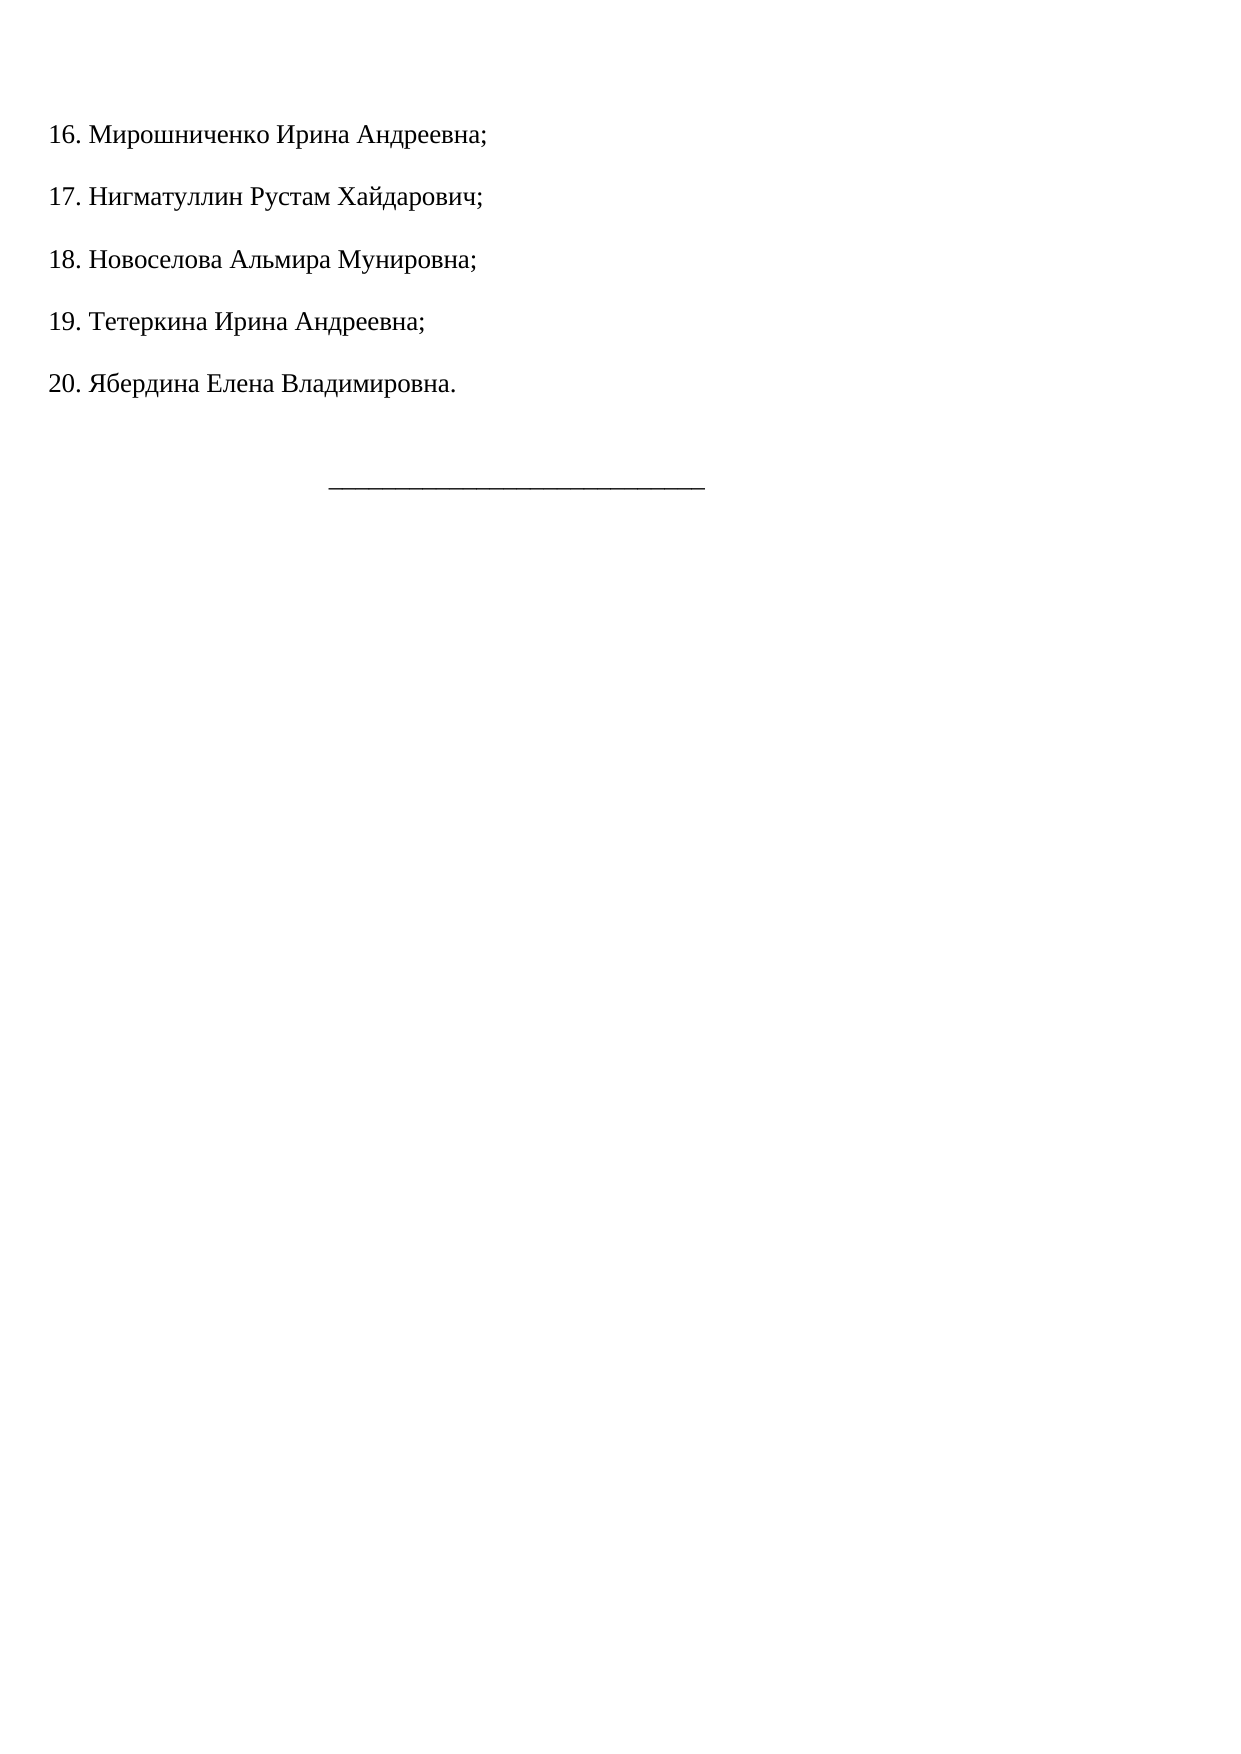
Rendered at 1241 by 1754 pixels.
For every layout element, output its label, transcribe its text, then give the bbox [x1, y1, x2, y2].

text ____________________________ [59, 461, 974, 492]
table_cell 17. Нигматуллин Рустам Хайдарович; [37, 180, 987, 243]
table_cell 19. Тетеркина Ирина Андреевна; [37, 305, 987, 367]
table_cell 20. Ябердина Елена Владимировна. [37, 367, 987, 429]
table_cell 18. Новоселова Альмира Мунировна; [37, 243, 987, 305]
table_cell 16. Мирошниченко Ирина Андреевна; [37, 118, 987, 180]
